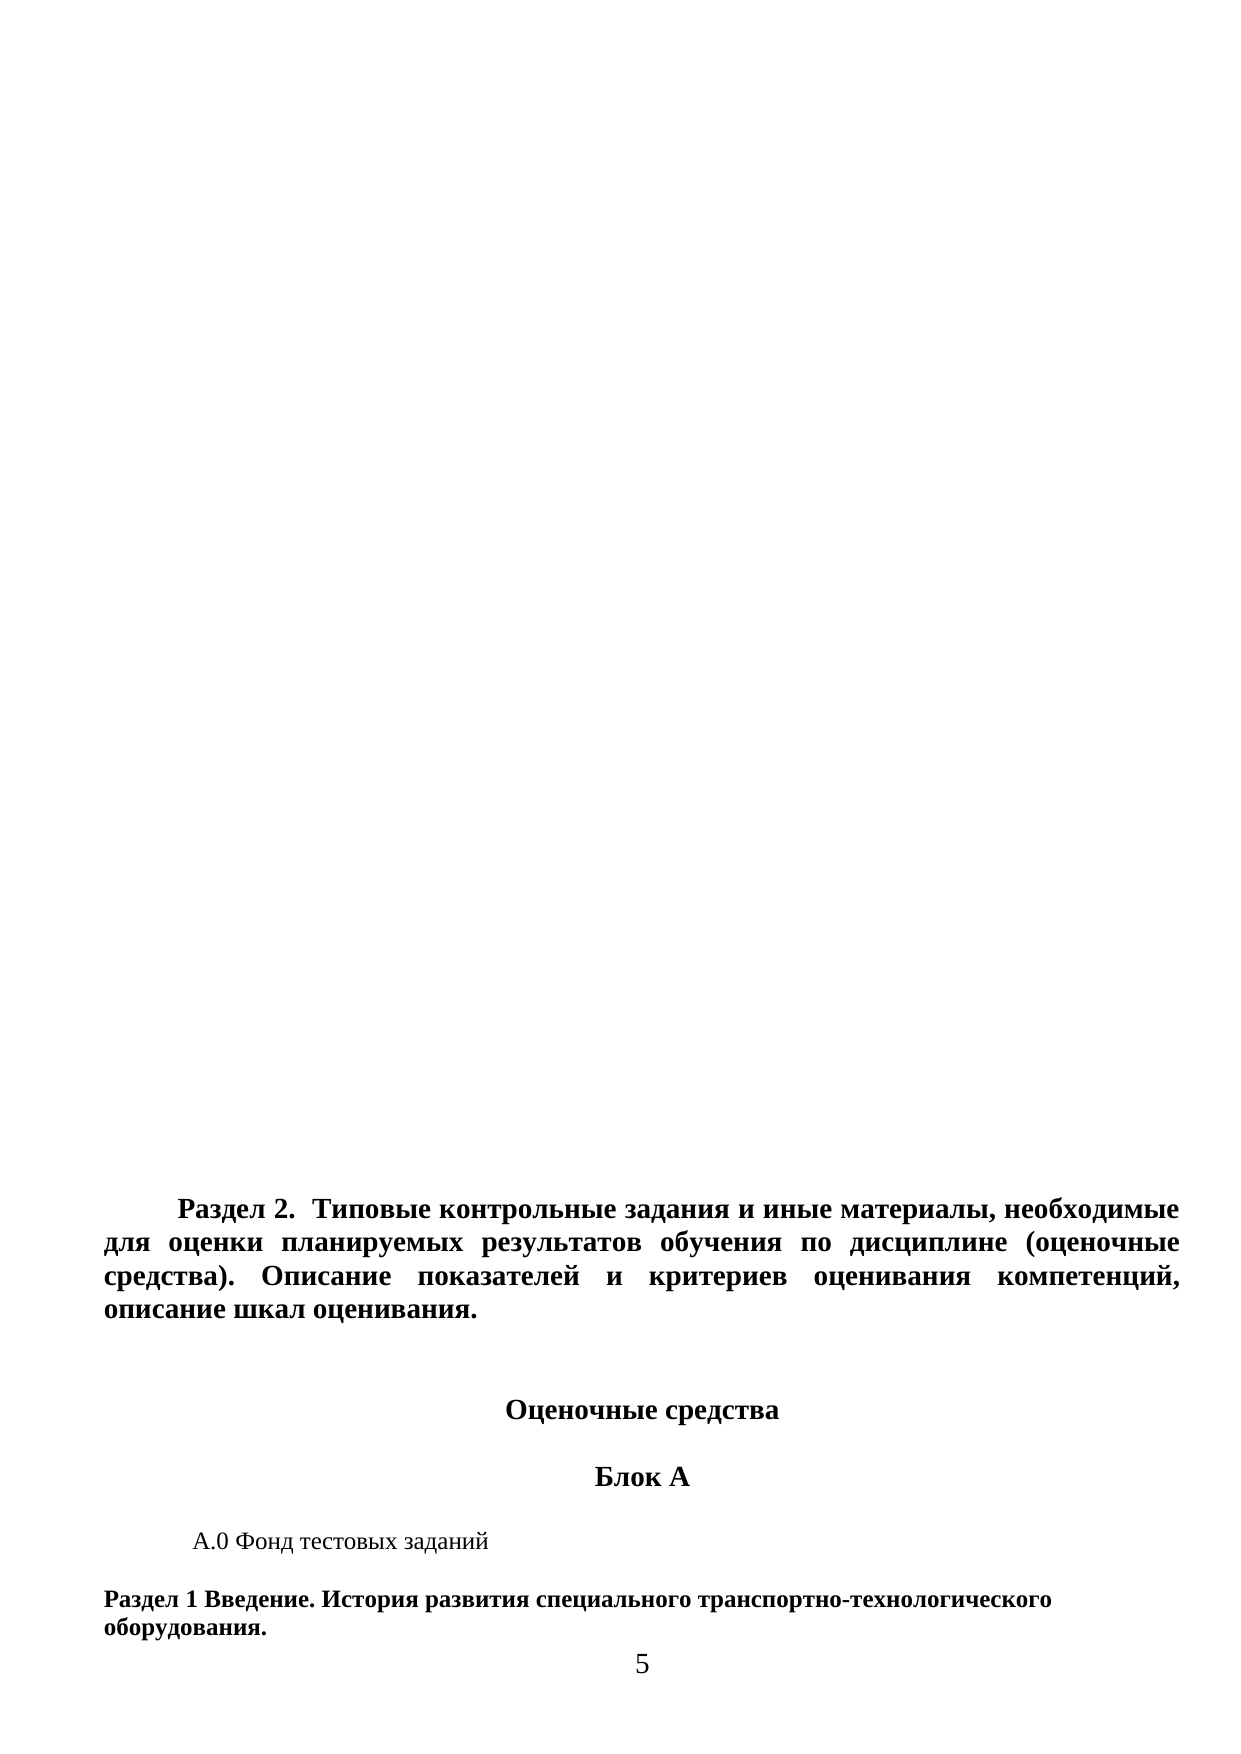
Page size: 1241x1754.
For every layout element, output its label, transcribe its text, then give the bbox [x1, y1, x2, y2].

text Блок А [103, 1459, 1181, 1493]
text Оценочные средства [103, 1392, 1181, 1426]
text Раздел 1 Введение. История развития специального транспортно-технологического оборудования. [103, 1584, 1181, 1641]
text Раздел 2. Типовые контрольные задания и иные материалы, необходимые для оценки планируемых результатов обучения по дисциплине (оценочные средства). Описание показателей и критериев оценивания компетенций, описание шкал оценивания. [103, 1191, 1181, 1325]
text А.0 Фонд тестовых заданий [103, 1526, 1181, 1555]
